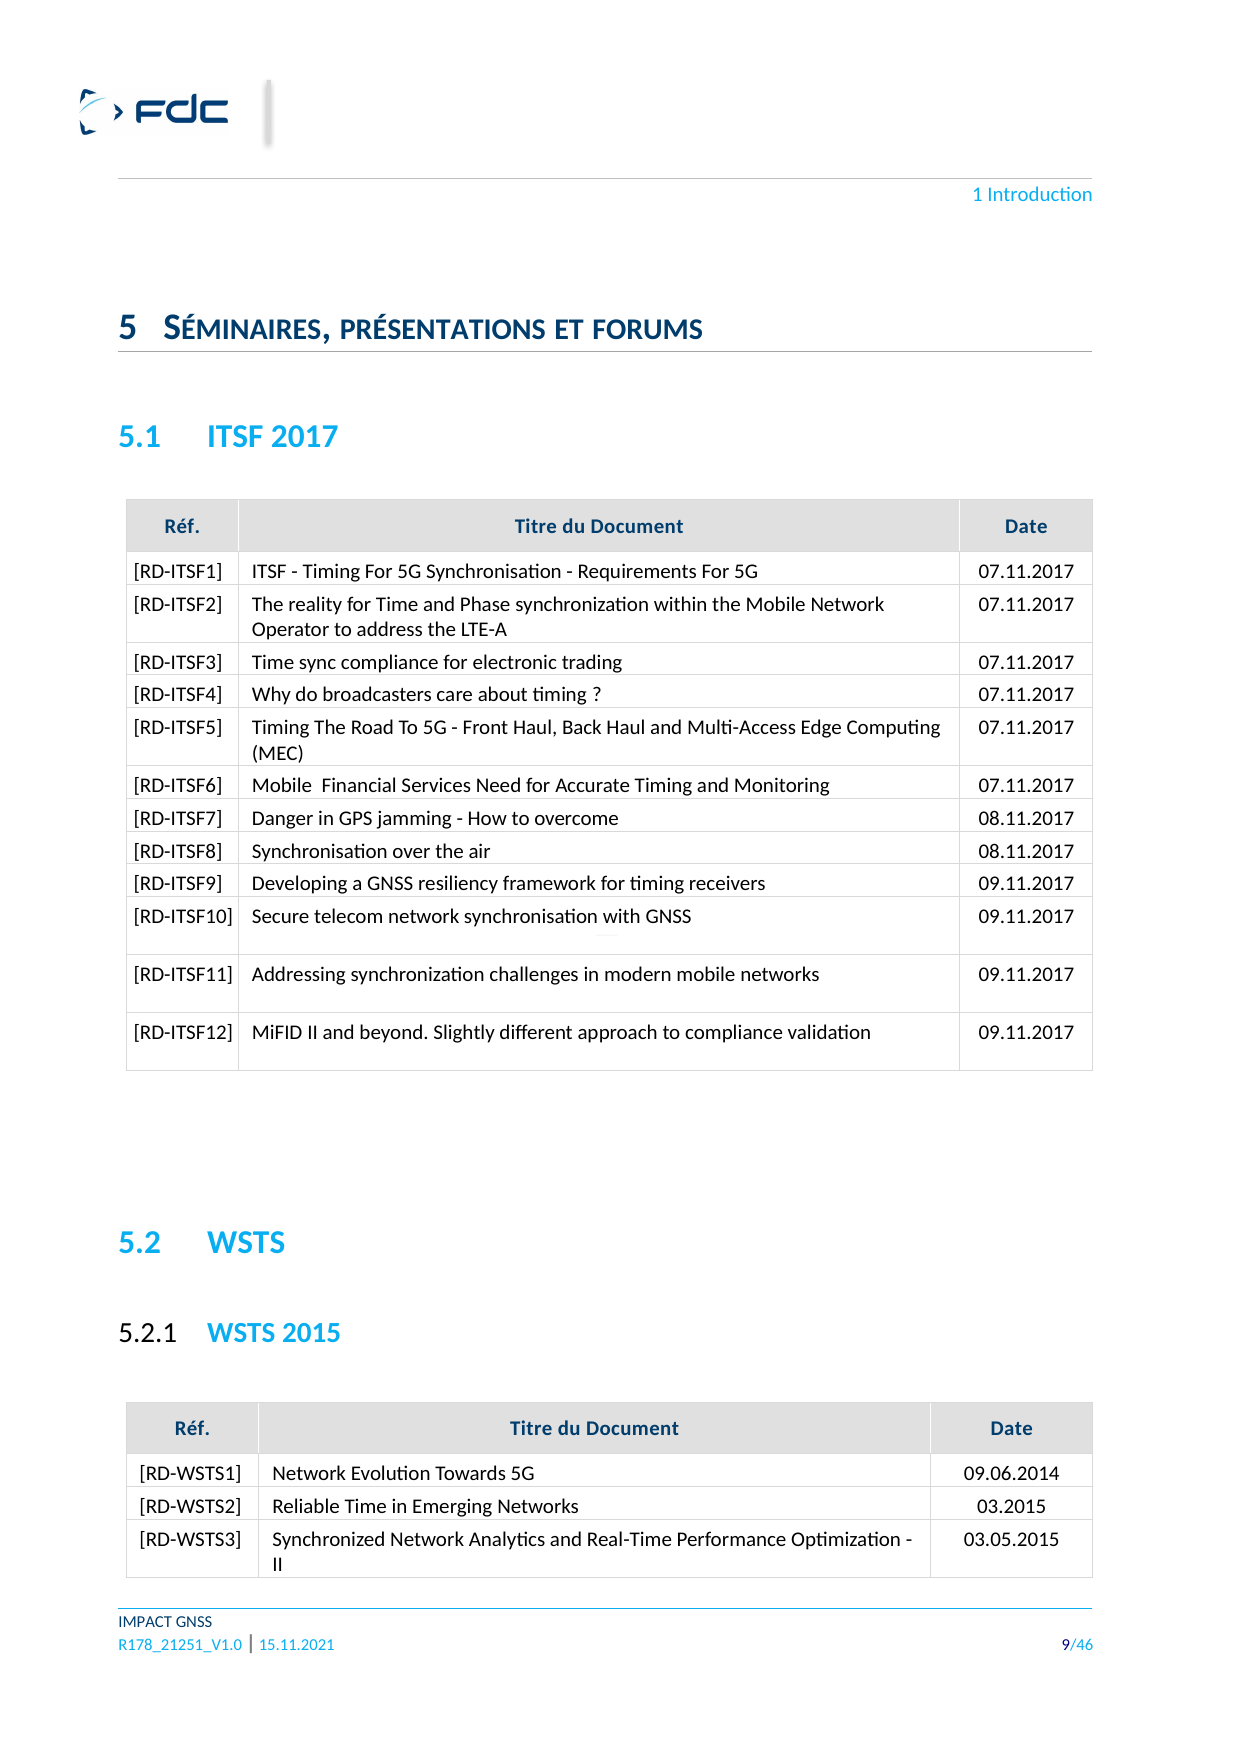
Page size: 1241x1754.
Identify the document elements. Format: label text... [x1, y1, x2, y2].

table_cell 07.11.2017 [960, 643, 1092, 674]
table_cell 07.11.2017 [960, 708, 1092, 765]
table_header Réf. [127, 500, 238, 551]
table_cell Addressing synchronization challenges in modern mobile networks [239, 955, 959, 1012]
table_cell Developing a GNSS resiliency framework for timing receivers [239, 864, 959, 896]
table_cell 09.11.2017 [960, 1013, 1092, 1070]
table_cell [127, 1487, 258, 1518]
table_cell [127, 585, 238, 642]
table_cell 03.2015 [931, 1487, 1092, 1518]
table_cell 09.11.2017 [960, 864, 1092, 896]
table_cell Time sync compliance for electronic trading [239, 643, 959, 674]
table_cell Mobile Financial Services Need for Accurate Timing and Monitoring [239, 766, 959, 798]
table_cell 09.06.2014 [931, 1454, 1092, 1486]
table_header Date [931, 1403, 1092, 1453]
table_header Titre du Document [239, 500, 959, 551]
table_cell [127, 832, 238, 863]
table_cell Reliable Time in Emerging Networks [259, 1487, 930, 1518]
table_cell ITSF - Timing For 5G Synchronisation - Requirements For 5G [239, 552, 959, 583]
table_cell [127, 708, 238, 765]
table_cell [127, 766, 238, 798]
table_header Date [960, 500, 1092, 551]
table_cell 07.11.2017 [960, 675, 1092, 707]
table_cell 03.05.2015 [931, 1520, 1092, 1577]
table_cell Danger in GPS jamming - How to overcome [239, 799, 959, 831]
picture [1070, 1639, 1076, 1651]
table_cell 08.11.2017 [960, 799, 1092, 831]
table_cell [127, 1520, 258, 1577]
table_cell [127, 552, 238, 583]
table_cell [127, 799, 238, 831]
table_cell Secure telecom network synchronisation with GNSS [239, 897, 959, 954]
table_cell [127, 1454, 258, 1486]
subtitle WSTS [118, 1221, 1092, 1262]
table_cell Network Evolution Towards 5G [259, 1454, 930, 1486]
table_cell 09.11.2017 [960, 897, 1092, 954]
table_header Titre du Document [259, 1403, 930, 1453]
subtitle Séminaires, présentations et forums [118, 303, 1092, 351]
table_cell [127, 955, 238, 1012]
table_cell Synchronized Network Analytics and Real-Time Performance Optimization - II [259, 1520, 930, 1577]
table_cell 08.11.2017 [960, 832, 1092, 863]
table_cell The reality for Time and Phase synchronization within the Mobile Network Operator to address the LTE-A [239, 585, 959, 642]
table_cell 07.11.2017 [960, 766, 1092, 798]
table_cell Timing The Road To 5G - Front Haul, Back Haul and Multi-Access Edge Computing (MEC) [239, 708, 959, 765]
subtitle WSTS 2015 [118, 1312, 1092, 1349]
table_cell 07.11.2017 [960, 552, 1092, 583]
picture [79, 89, 228, 135]
table_cell [127, 897, 238, 954]
table_header Réf. [127, 1403, 258, 1453]
subtitle ITSF 2017 [118, 415, 1092, 456]
table_cell 09.11.2017 [960, 955, 1092, 1012]
table_cell 07.11.2017 [960, 585, 1092, 642]
table_cell [127, 675, 238, 707]
table_cell [127, 1013, 238, 1070]
table_cell Synchronisation over the air [239, 832, 959, 863]
table_cell MiFID II and beyond. Slightly different approach to compliance validation [239, 1013, 959, 1070]
table_cell Why do broadcasters care about timing ? [239, 675, 959, 707]
table_cell [127, 643, 238, 674]
table_cell [127, 864, 238, 896]
